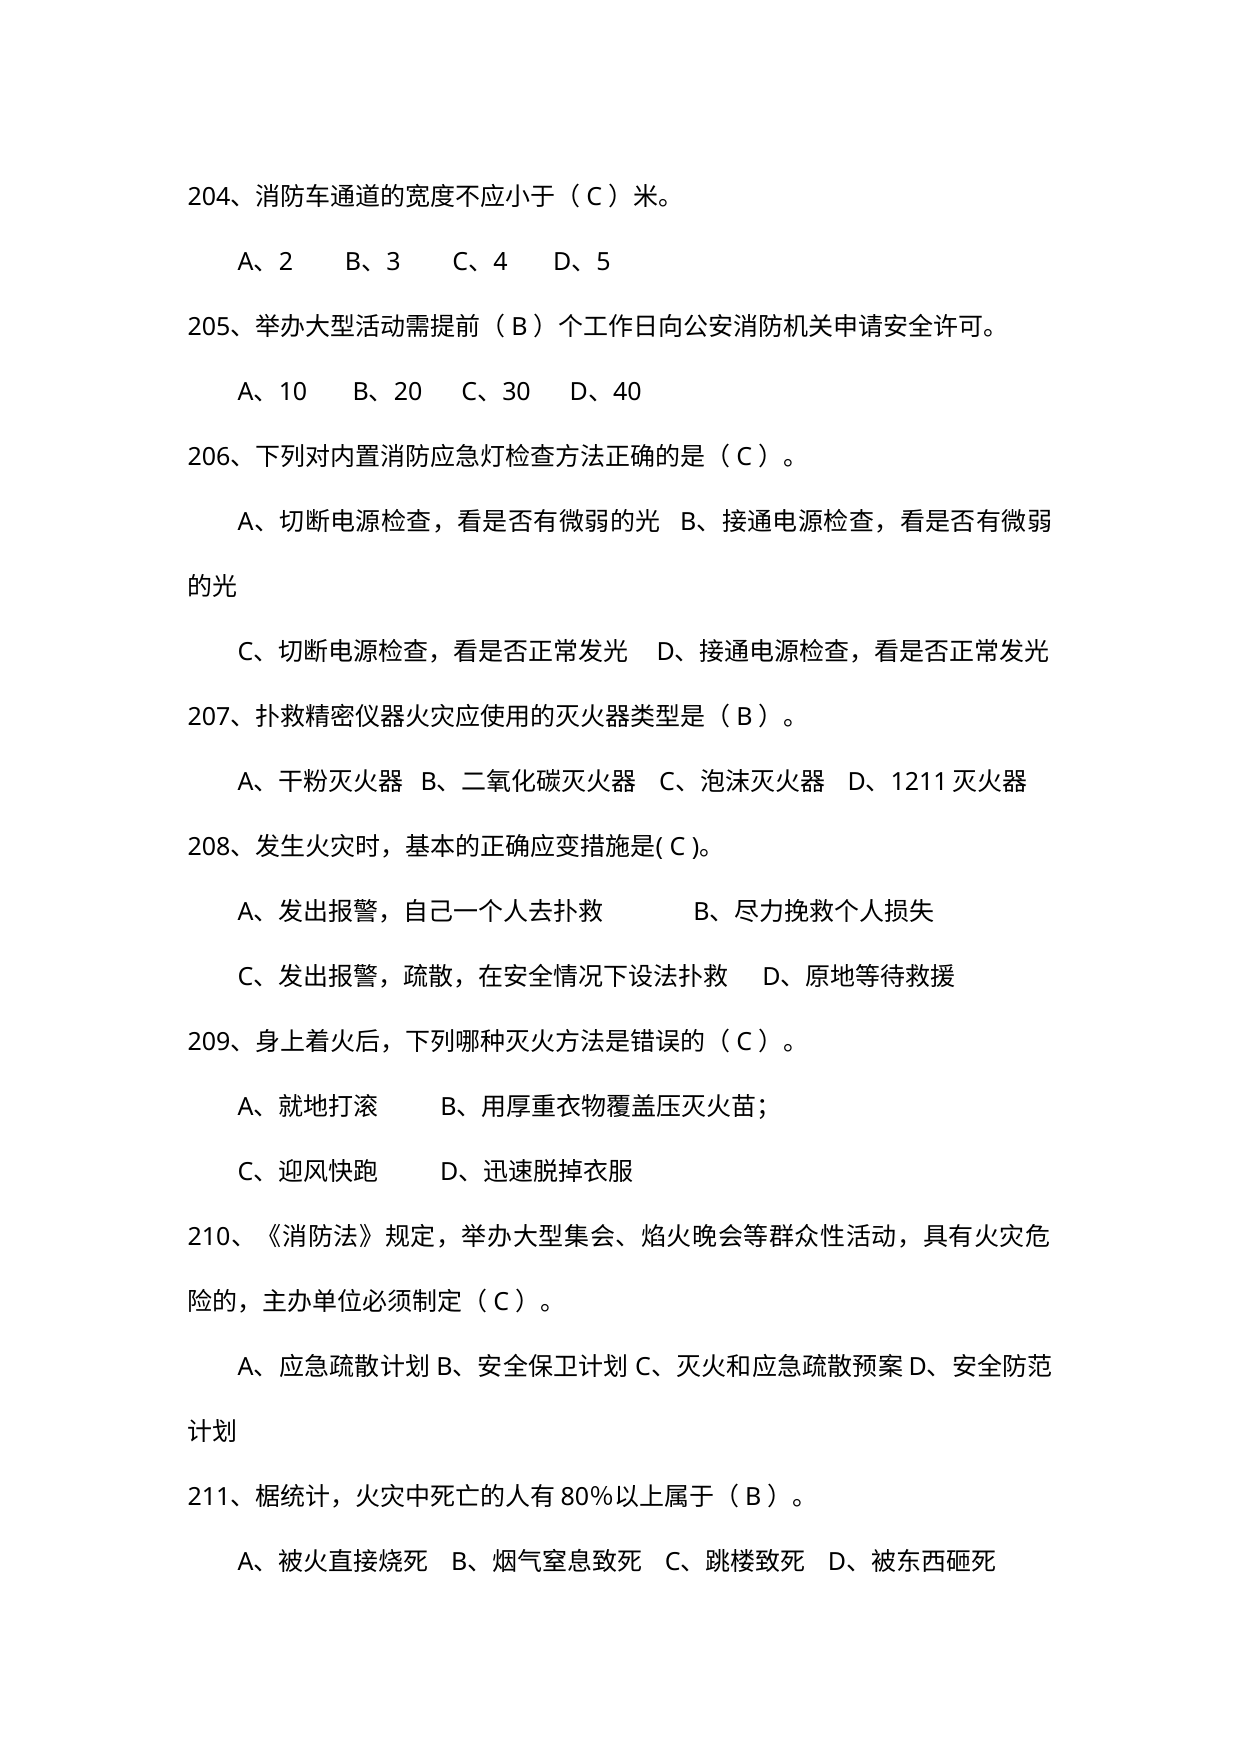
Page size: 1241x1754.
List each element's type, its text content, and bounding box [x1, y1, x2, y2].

text C、切断电源检查，看是否正常发光 D、接通电源检查，看是否正常发光 [187, 617, 1053, 682]
text 208、发生火灾时，基本的正确应变措施是( C )。 [187, 812, 1053, 877]
text 211、椐统计，火灾中死亡的人有80％以上属于（ B ）。 [187, 1462, 1053, 1527]
text A、切断电源检查，看是否有微弱的光 B、接通电源检查，看是否有微弱的光 [187, 487, 1053, 617]
text A、应急疏散计划 B、安全保卫计划 C、灭火和应急疏散预案D、安全防范计划 [187, 1332, 1053, 1462]
text 204、消防车通道的宽度不应小于（ C ）米。 [187, 162, 1053, 227]
text A、就地打滚 B、用厚重衣物覆盖压灭火苗； [187, 1072, 1053, 1137]
text 206、下列对内置消防应急灯检查方法正确的是（ C ）。 [187, 422, 1053, 487]
text C、发出报警，疏散，在安全情况下设法扑救 D、原地等待救援 [187, 942, 1053, 1007]
text A、2 B、3 C、4 D、5 [187, 227, 1053, 292]
text 207、扑救精密仪器火灾应使用的灭火器类型是（ B ）。 [187, 682, 1053, 747]
text A、发出报警，自己一个人去扑救 B、尽力挽救个人损失 [187, 877, 1053, 942]
text C、迎风快跑 D、迅速脱掉衣服 [187, 1137, 1053, 1202]
text 210、《消防法》规定，举办大型集会、焰火晚会等群众性活动，具有火灾危险的，主办单位必须制定（ C ）。 [187, 1202, 1053, 1332]
text A、10 B、20 C、30 D、40 [187, 357, 1053, 422]
text 209、身上着火后，下列哪种灭火方法是错误的（ C ）。 [187, 1007, 1053, 1072]
text A、干粉灭火器 B、二氧化碳灭火器 C、泡沫灭火器 D、1211灭火器 [187, 747, 1053, 812]
text 205、举办大型活动需提前（ B ）个工作日向公安消防机关申请安全许可。 [187, 292, 1053, 357]
text A、被火直接烧死 B、烟气窒息致死 C、跳楼致死 D、被东西砸死 [187, 1527, 1053, 1592]
